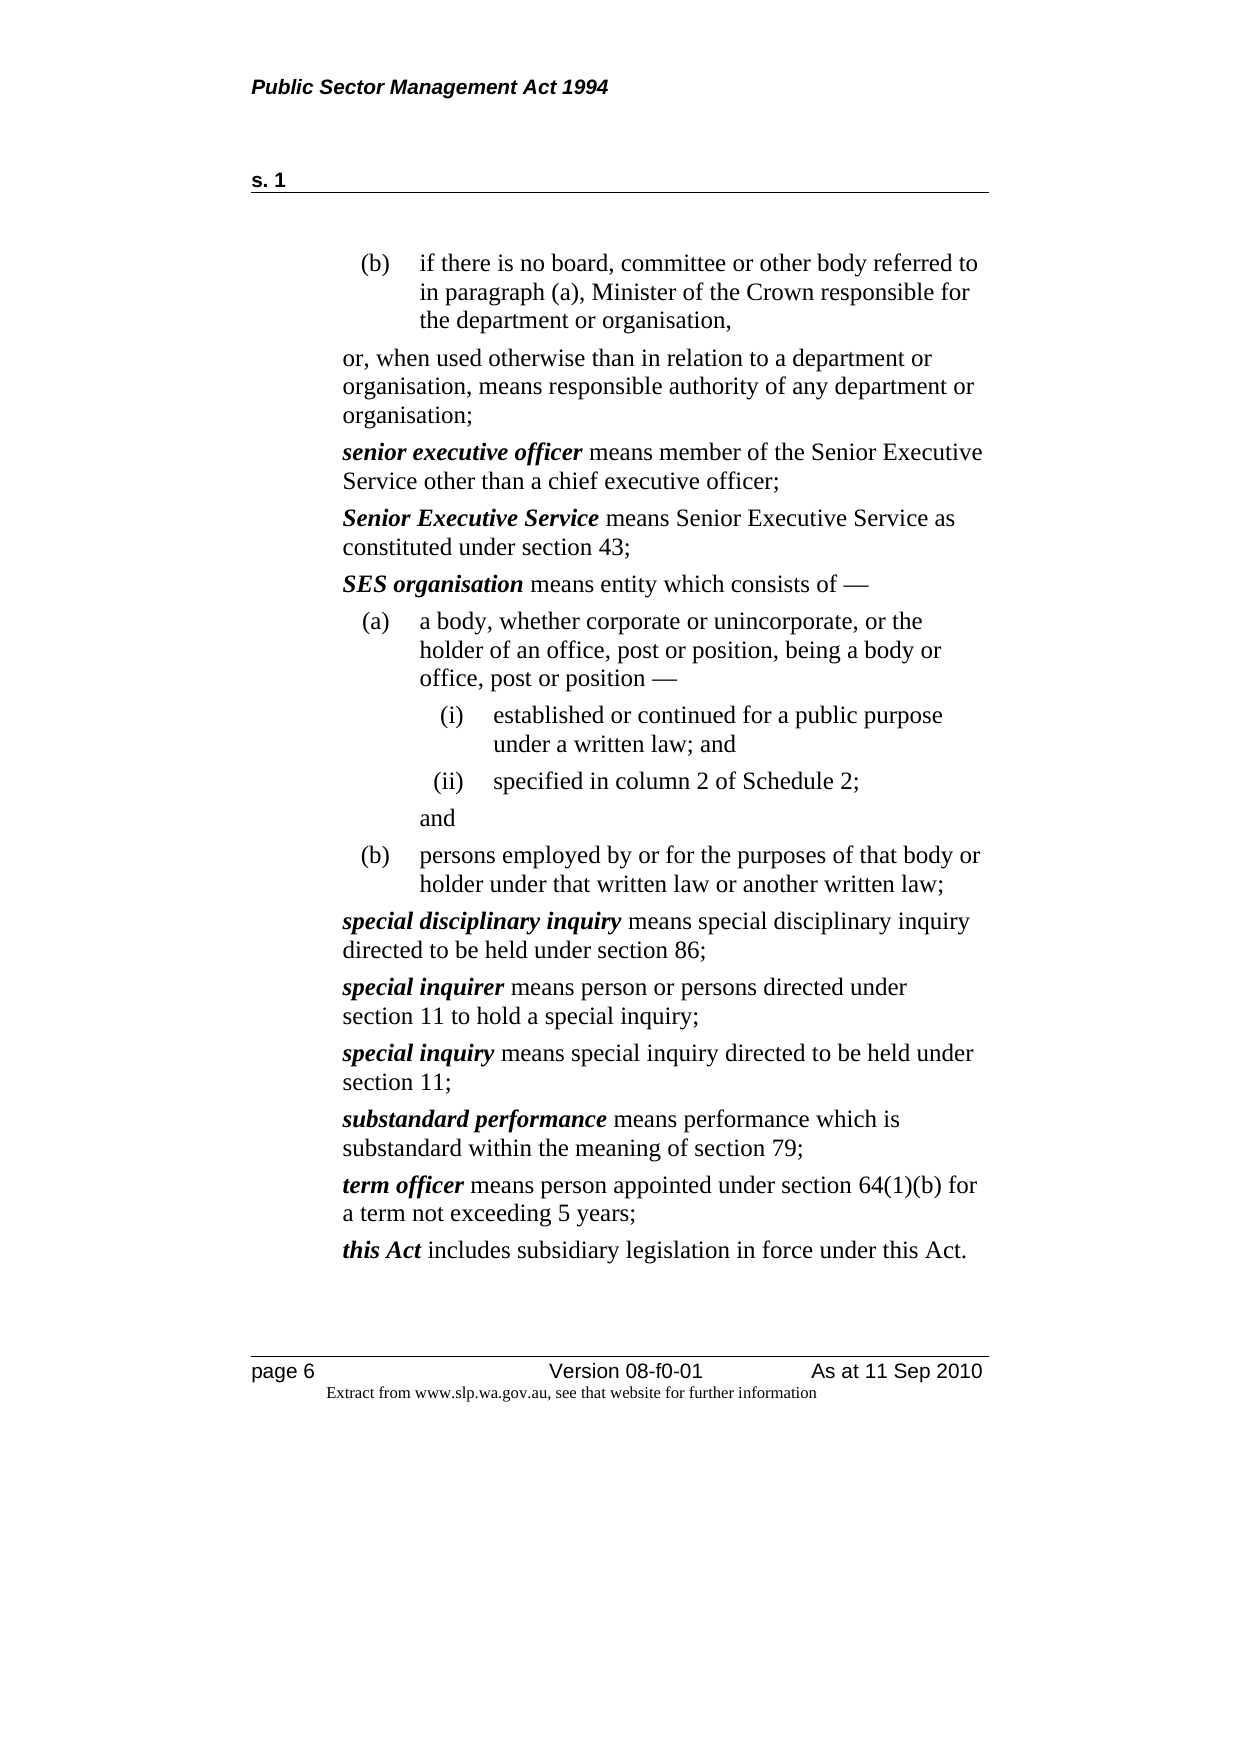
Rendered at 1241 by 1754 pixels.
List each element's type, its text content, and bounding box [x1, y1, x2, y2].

text senior executive officer means member of the Senior Executive Service other than a chief executive officer; [251, 437, 989, 495]
text (b) if there is no board, committee or other body referred to in paragraph (a), Minister of the Crown responsible for the department or organisation, [251, 248, 989, 334]
text special disciplinary inquiry means special disciplinary inquiry directed to be held under section 86; [251, 906, 989, 964]
text (b) persons employed by or for the purposes of that body or holder under that written law or another written law; [251, 841, 989, 898]
text special inquiry means special inquiry directed to be held under section 11; [251, 1038, 989, 1096]
text (i) established or continued for a public purpose under a written law; and [251, 701, 989, 758]
text special inquirer means person or persons directed under section 11 to hold a special inquiry; [251, 972, 989, 1030]
text (ii) specified in column 2 of Schedule 2; [251, 766, 989, 795]
text term officer means person appointed under section 64(1)(b) for a term not exceeding 5 years; [251, 1170, 989, 1227]
text Senior Executive Service means Senior Executive Service as constituted under section 43; [251, 503, 989, 561]
text SES organisation means entity which consists of — [251, 569, 989, 598]
text substandard performance means performance which is substandard within the meaning of section 79; [251, 1104, 989, 1161]
text this Act includes subsidiary legislation in force under this Act. [251, 1236, 989, 1264]
text or, when used otherwise than in relation to a department or organisation, means responsible authority of any department or organisation; [251, 343, 989, 429]
text (a) a body, whether corporate or unincorporate, or the holder of an office, post or position, being a body or office, post or position — [251, 606, 989, 692]
text and [251, 803, 989, 832]
